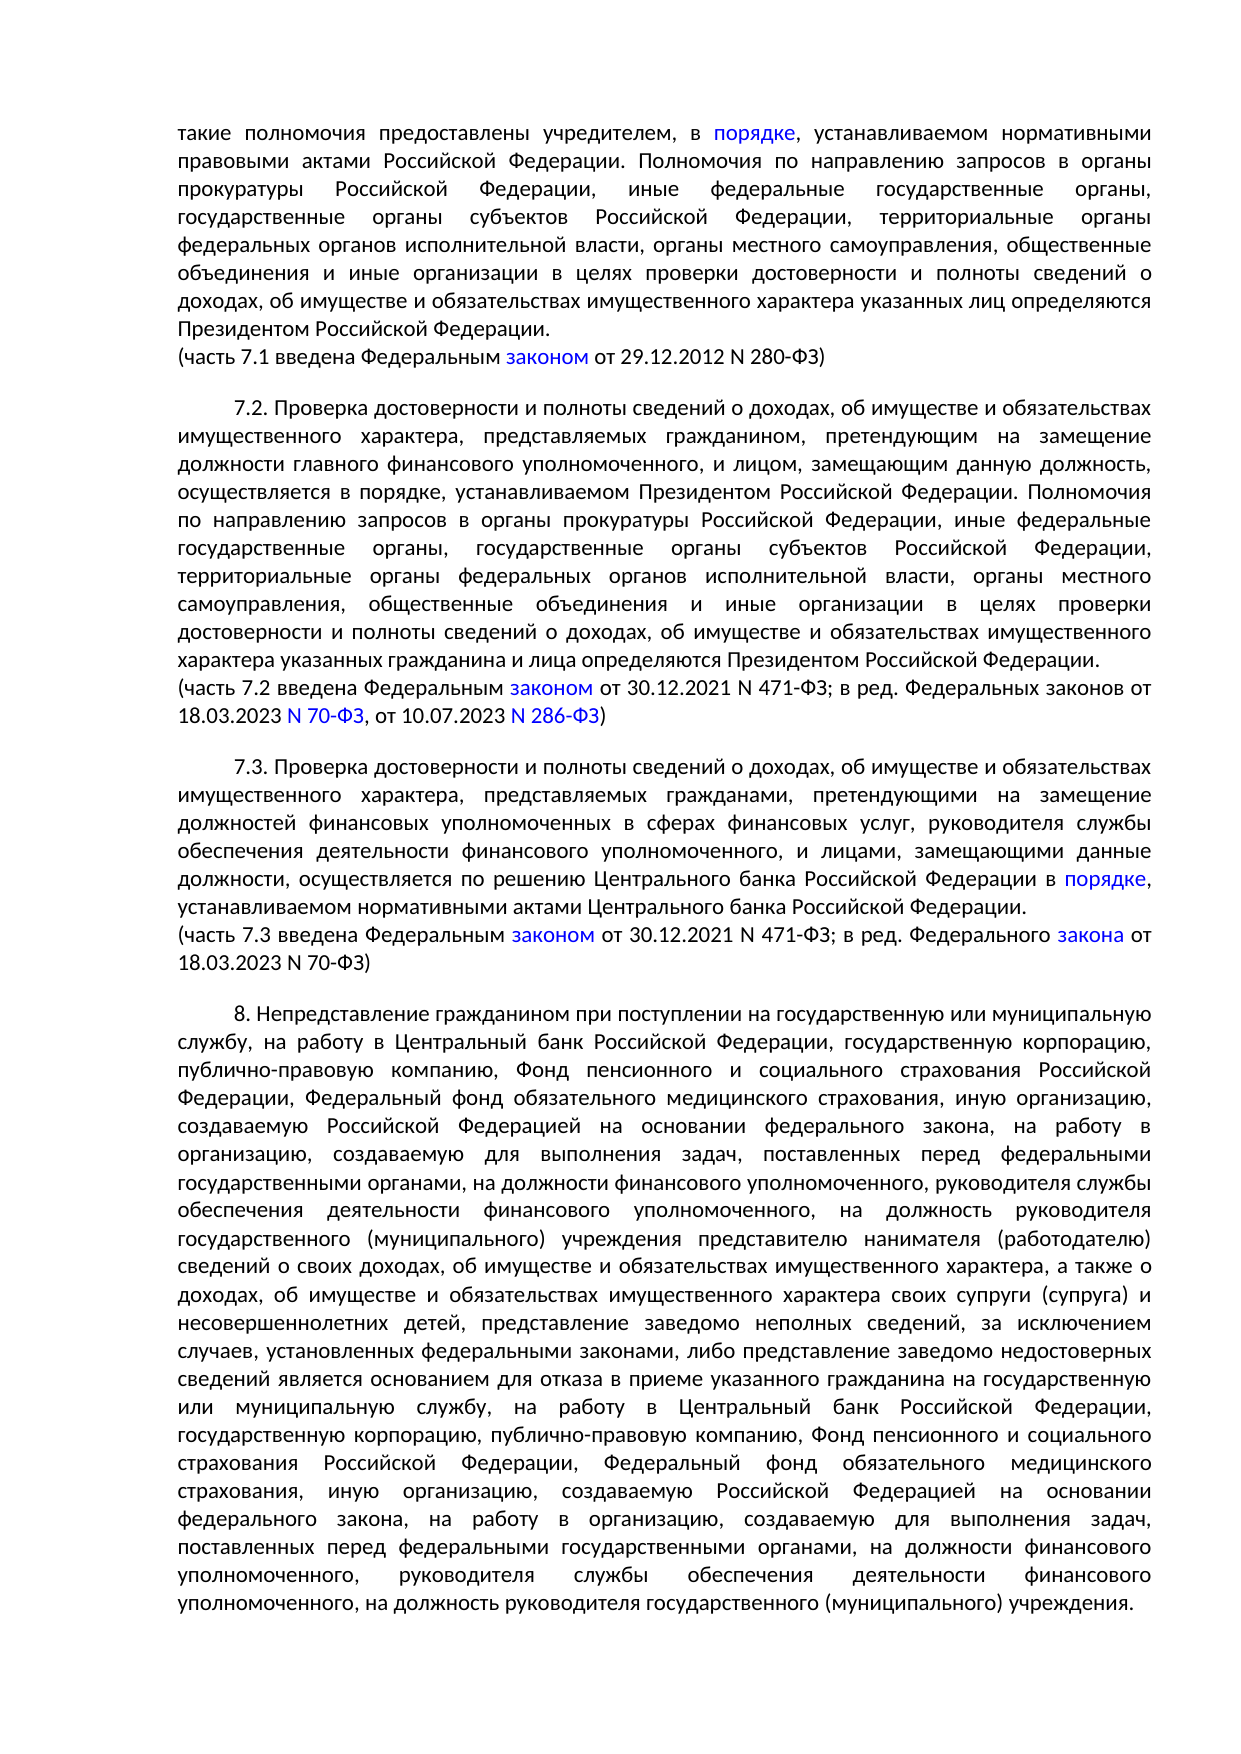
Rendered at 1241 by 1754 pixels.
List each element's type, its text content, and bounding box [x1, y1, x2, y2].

text 8. Непредставление гражданином при поступлении на государственную или муниципальную службу, на работу в Центральный банк Российской Федерации, государственную корпорацию, публично-правовую компанию, Фонд пенсионного и социального страхования Российской Федерации, Федеральный фонд обязательного медицинского страхования, иную организацию, создаваемую Российской Федерацией на основании федерального закона, на работу в организацию, создаваемую для выполнения задач, поставленных перед федеральными государственными органами, на должности финансового уполномоченного, руководителя службы обеспечения деятельности финансового уполномоченного, на должность руководителя государственного (муниципального) учреждения представителю нанимателя (работодателю) сведений о своих доходах, об имуществе и обязательствах имущественного характера, а также о доходах, об имуществе и обязательствах имущественного характера своих супруги (супруга) и несовершеннолетних детей, представление заведомо неполных сведений, за исключением случаев, установленных федеральными законами, либо представление заведомо недостоверных сведений является основанием для отказа в приеме указанного гражданина на государственную или муниципальную службу, на работу в Центральный банк Российской Федерации, государственную корпорацию, публично-правовую компанию, Фонд пенсионного и социального страхования Российской Федерации, Федеральный фонд обязательного медицинского страхования, иную организацию, создаваемую Российской Федерацией на основании федерального закона, на работу в организацию, создаваемую для выполнения задач, поставленных перед федеральными государственными органами, на должности финансового уполномоченного, руководителя службы обеспечения деятельности финансового уполномоченного, на должность руководителя государственного (муниципального) учреждения. [177, 999, 1152, 1616]
text 7.2. Проверка достоверности и полноты сведений о доходах, об имуществе и обязательствах имущественного характера, представляемых гражданином, претендующим на замещение должности главного финансового уполномоченного, и лицом, замещающим данную должность, осуществляется в порядке, устанавливаемом Президентом Российской Федерации. Полномочия по направлению запросов в органы прокуратуры Российской Федерации, иные федеральные государственные органы, государственные органы субъектов Российской Федерации, территориальные органы федеральных органов исполнительной власти, органы местного самоуправления, общественные объединения и иные организации в целях проверки достоверности и полноты сведений о доходах, об имуществе и обязательствах имущественного характера указанных гражданина и лица определяются Президентом Российской Федерации. [177, 393, 1152, 673]
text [177, 118, 1152, 342]
text 7.3. Проверка достоверности и полноты сведений о доходах, об имуществе и обязательствах имущественного характера, представляемых гражданами, претендующими на замещение должностей финансовых уполномоченных в сферах финансовых услуг, руководителя службы обеспечения деятельности финансового уполномоченного, и лицами, замещающими данные должности, осуществляется по решению Центрального банка Российской Федерации в порядке, устанавливаемом нормативными актами Центрального банка Российской Федерации. [177, 752, 1152, 921]
text (часть 7.3 введена Федеральным законом от 30.12.2021 N 471-ФЗ; в ред. Федерального закона от 18.03.2023 N 70-ФЗ) [177, 921, 1152, 977]
text (часть 7.2 введена Федеральным законом от 30.12.2021 N 471-ФЗ; в ред. Федеральных законов от 18.03.2023 N 70-ФЗ, от 10.07.2023 N 286-ФЗ) [177, 673, 1152, 729]
text (часть 7.1 введена Федеральным законом от 29.12.2012 N 280-ФЗ) [177, 342, 1152, 370]
